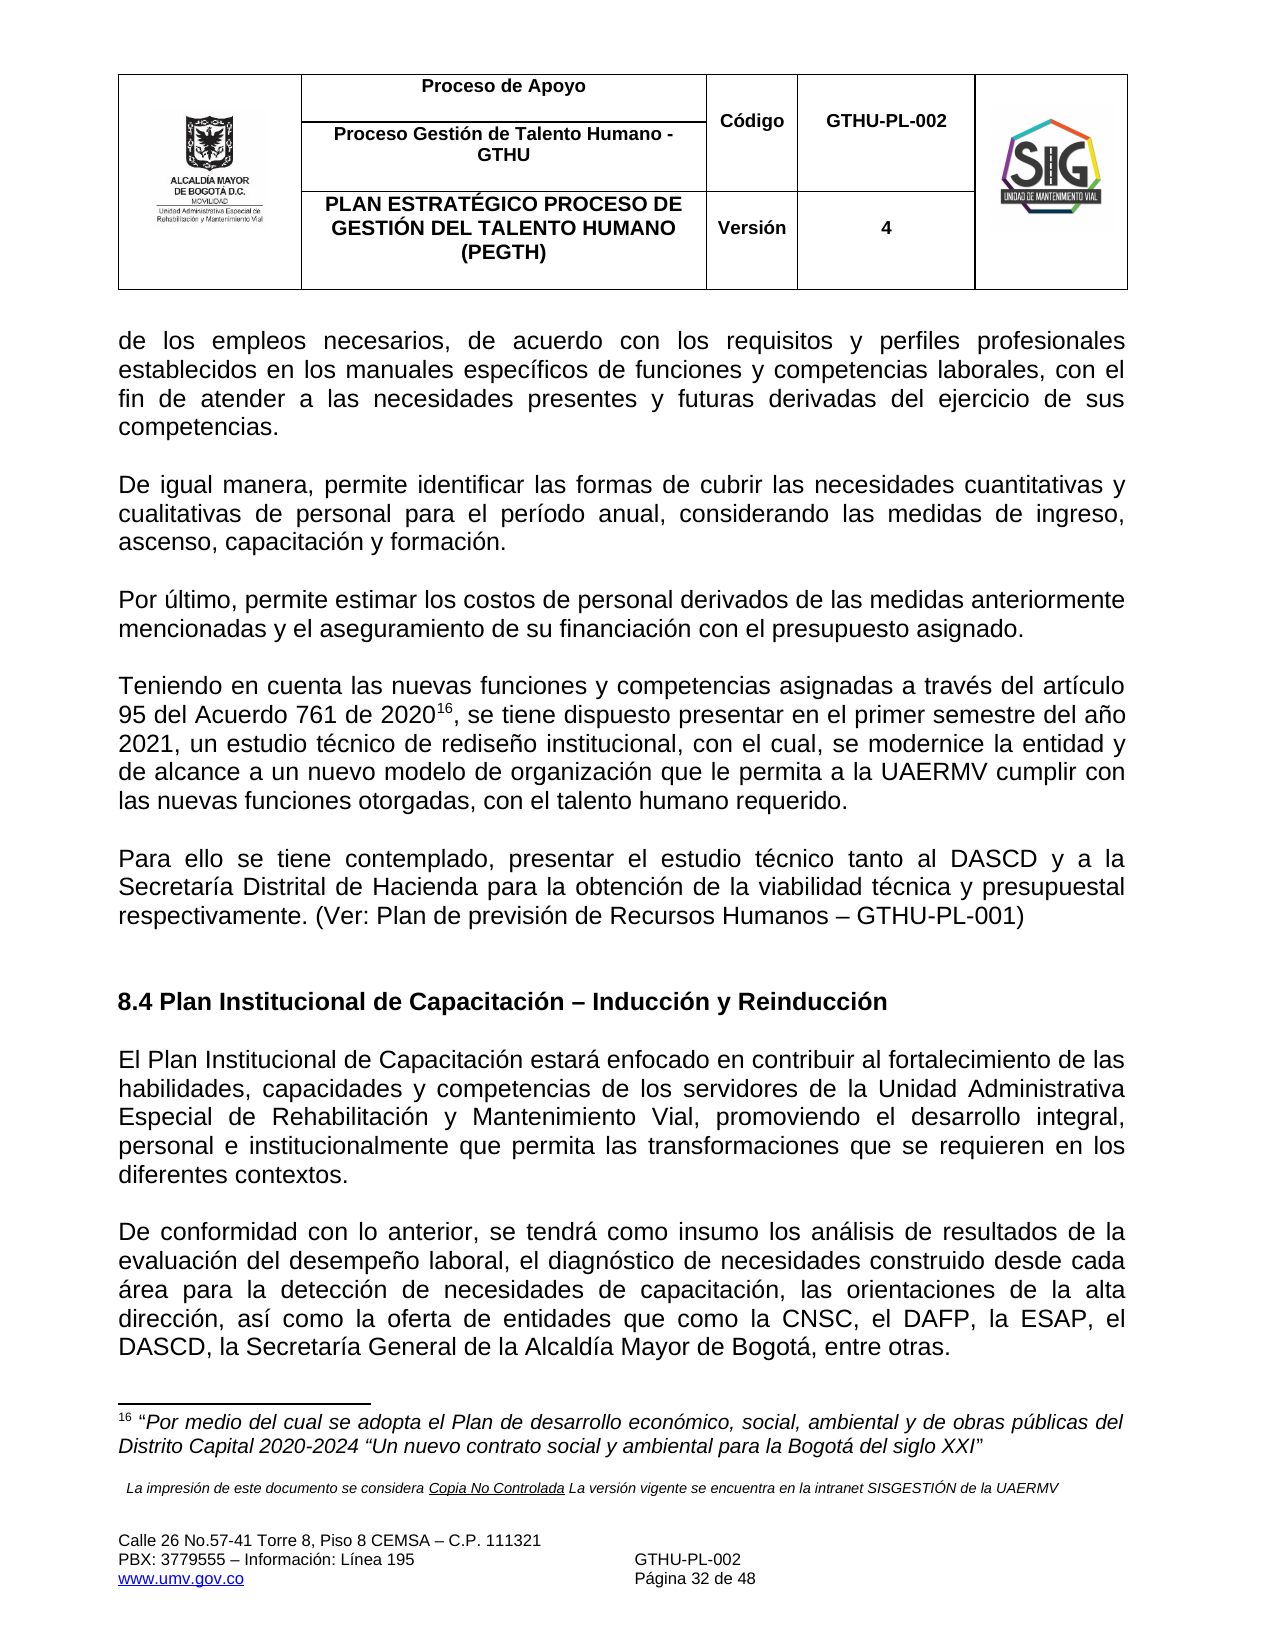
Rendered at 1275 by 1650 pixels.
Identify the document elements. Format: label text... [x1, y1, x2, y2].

text Para ello se tiene contemplado, presentar el estudio técnico tanto al DASCD y a la Secretaría Distrital de Hacienda para la obtención de la viabilidad técnica y presupuestal respectivamente. (Ver: Plan de previsión de Recursos Humanos – GTHU-PL-001) [118, 843, 1127, 930]
picture [986, 105, 1116, 233]
text De conformidad con lo anterior, se tendrá como insumo los análisis de resultados de la evaluación del desempeño laboral, el diagnóstico de necesidades construido desde cada área para la detección de necesidades de capacitación, las orientaciones de la alta dirección, así como la oferta de entidades que como la CNSC, el DAFP, la ESAP, el DASCD, la Secretaría General de la Alcaldía Mayor de Bogotá, entre otras. [118, 1217, 1127, 1361]
picture [150, 110, 269, 229]
text El Plan Institucional de Capacitación estará enfocado en contribuir al fortalecimiento de las habilidades, capacidades y competencias de los servidores de la Unidad Administrativa Especial de Rehabilitación y Mantenimiento Vial, promoviendo el desarrollo integral, personal e institucionalmente que permita las transformaciones que se requieren en los diferentes contextos. [118, 1045, 1127, 1188]
text De igual manera, permite identificar las formas de cubrir las necesidades cuantitativas y cualitativas de personal para el período anual, considerando las medidas de ingreso, ascenso, capacitación y formación. [118, 470, 1127, 556]
text Teniendo en cuenta las nuevas funciones y competencias asignadas a través del artículo 95 del Acuerdo 761 de 2020, se tiene dispuesto presentar en el primer semestre del año 2021, un estudio técnico de rediseño institucional, con el cual, se modernice la entidad y de alcance a un nuevo modelo de organización que le permita a la UAERMV cumplir con las nuevas funciones otorgadas, con el talento humano requerido. [118, 671, 1127, 815]
text Por último, permite estimar los costos de personal derivados de las medidas anteriormente mencionadas y el aseguramiento de su financiación con el presupuesto asignado. [118, 585, 1127, 642]
subtitle Plan Institucional de Capacitación – Inducción y Reinducción [117, 987, 1127, 1016]
